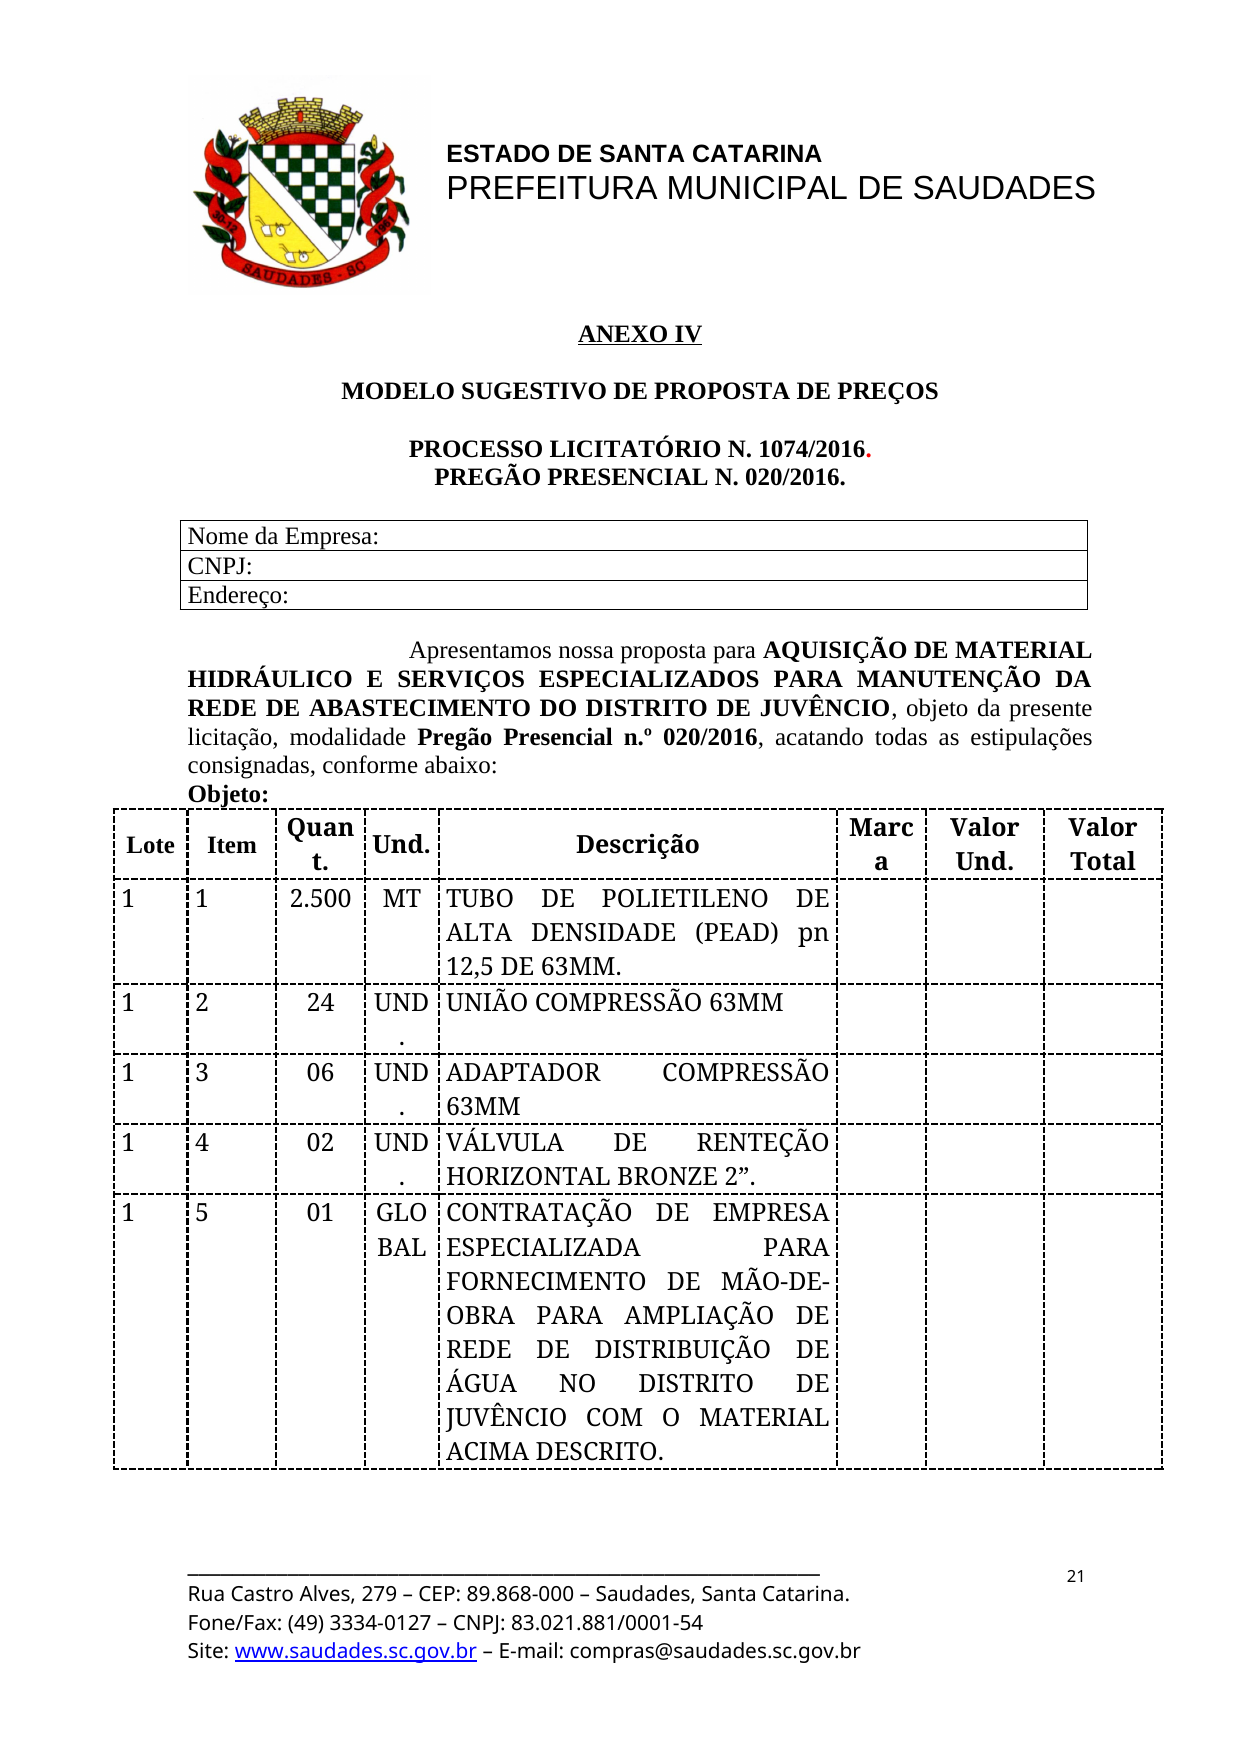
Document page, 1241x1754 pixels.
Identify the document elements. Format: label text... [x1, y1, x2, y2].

table_cell [837, 1123, 926, 1193]
table_cell 01 [276, 1193, 364, 1468]
table_cell 1 [188, 878, 276, 982]
text MODELO SUGESTIVO DE PROPOSTA DE PREÇOS [187, 376, 1093, 405]
table_cell UND. [365, 983, 438, 1053]
table_cell [837, 878, 926, 982]
table_cell [837, 1053, 926, 1123]
table_cell ADAPTADOR COMPRESSÃO 63MM [439, 1053, 837, 1123]
table_header Quant. [276, 808, 364, 878]
text Objeto: [187, 779, 1093, 808]
table_cell [926, 1193, 1044, 1468]
table_cell UND. [365, 1053, 438, 1123]
table_cell Endereço: [181, 581, 1087, 609]
table_cell [1044, 983, 1162, 1053]
table_cell CNPJ: [181, 551, 1087, 579]
table_cell 1 [114, 983, 187, 1053]
table_cell [1044, 1123, 1162, 1193]
table_cell UND. [365, 1123, 438, 1193]
table_cell 2.500 [276, 878, 364, 982]
table_cell MT [365, 878, 438, 982]
table_cell 1 [114, 1053, 187, 1123]
table_cell [837, 983, 926, 1053]
table_cell VÁLVULA DE RENTEÇÃO HORIZONTAL BRONZE 2”. [439, 1123, 837, 1193]
table_cell 5 [188, 1193, 276, 1468]
text ANEXO IV [187, 319, 1093, 347]
table_cell [926, 878, 1044, 982]
table_cell 2 [188, 983, 276, 1053]
text PROCESSO LICITATÓRIO N. 1074/2016. [187, 434, 1093, 462]
table_cell 06 [276, 1053, 364, 1123]
table_cell [1044, 1053, 1162, 1123]
table_cell 02 [276, 1123, 364, 1193]
table_cell GLOBAL [365, 1193, 438, 1468]
table_cell 3 [188, 1053, 276, 1123]
table_cell [926, 1123, 1044, 1193]
table_cell TUBO DE POLIETILENO DE ALTA DENSIDADE (PEAD) pn 12,5 DE 63MM. [439, 878, 837, 982]
table_cell [837, 1193, 926, 1468]
text PREGÃO PRESENCIAL N. 020/2016. [187, 462, 1093, 491]
table_header Valor Und. [926, 808, 1044, 878]
table_header Marca [837, 808, 926, 878]
table_header Item [188, 808, 276, 878]
table_cell [926, 983, 1044, 1053]
table_header Descrição [439, 808, 837, 878]
table_cell 4 [188, 1123, 276, 1193]
table_header Valor Total [1044, 808, 1162, 878]
table_cell 1 [114, 1123, 187, 1193]
table_cell CONTRATAÇÃO DE EMPRESA ESPECIALIZADA PARA FORNECIMENTO DE MÃO-DE-OBRA PARA AMPLIAÇÃO DE REDE DE DISTRIBUIÇÃO DE ÁGUA NO DISTRITO DE JUVÊNCIO COM O MATERIAL ACIMA DESCRITO. [439, 1193, 837, 1468]
table_header Und. [365, 808, 438, 878]
table_cell [1044, 878, 1162, 982]
table_cell UNIÃO COMPRESSÃO 63MM [439, 983, 837, 1053]
text Apresentamos nossa proposta para AQUISIÇÃO DE MATERIAL HIDRÁULICO E SERVIÇOS ESPECIALIZADOS PARA MANUTENÇÃO DA REDE DE ABASTECIMENTO DO DISTRITO DE JUVÊNCIO, objeto da presente licitação, modalidade Pregão Presencial n.º 020/2016, acatando todas as estipulações consignadas, conforme abaixo: [187, 635, 1093, 779]
table_cell 24 [276, 983, 364, 1053]
picture [187, 75, 432, 295]
table_cell [926, 1053, 1044, 1123]
table_header Lote [114, 808, 187, 878]
table_cell 1 [114, 878, 187, 982]
table_cell [1044, 1193, 1162, 1468]
table_header Nome da Empresa: [181, 521, 1087, 550]
table_cell 1 [114, 1193, 187, 1468]
